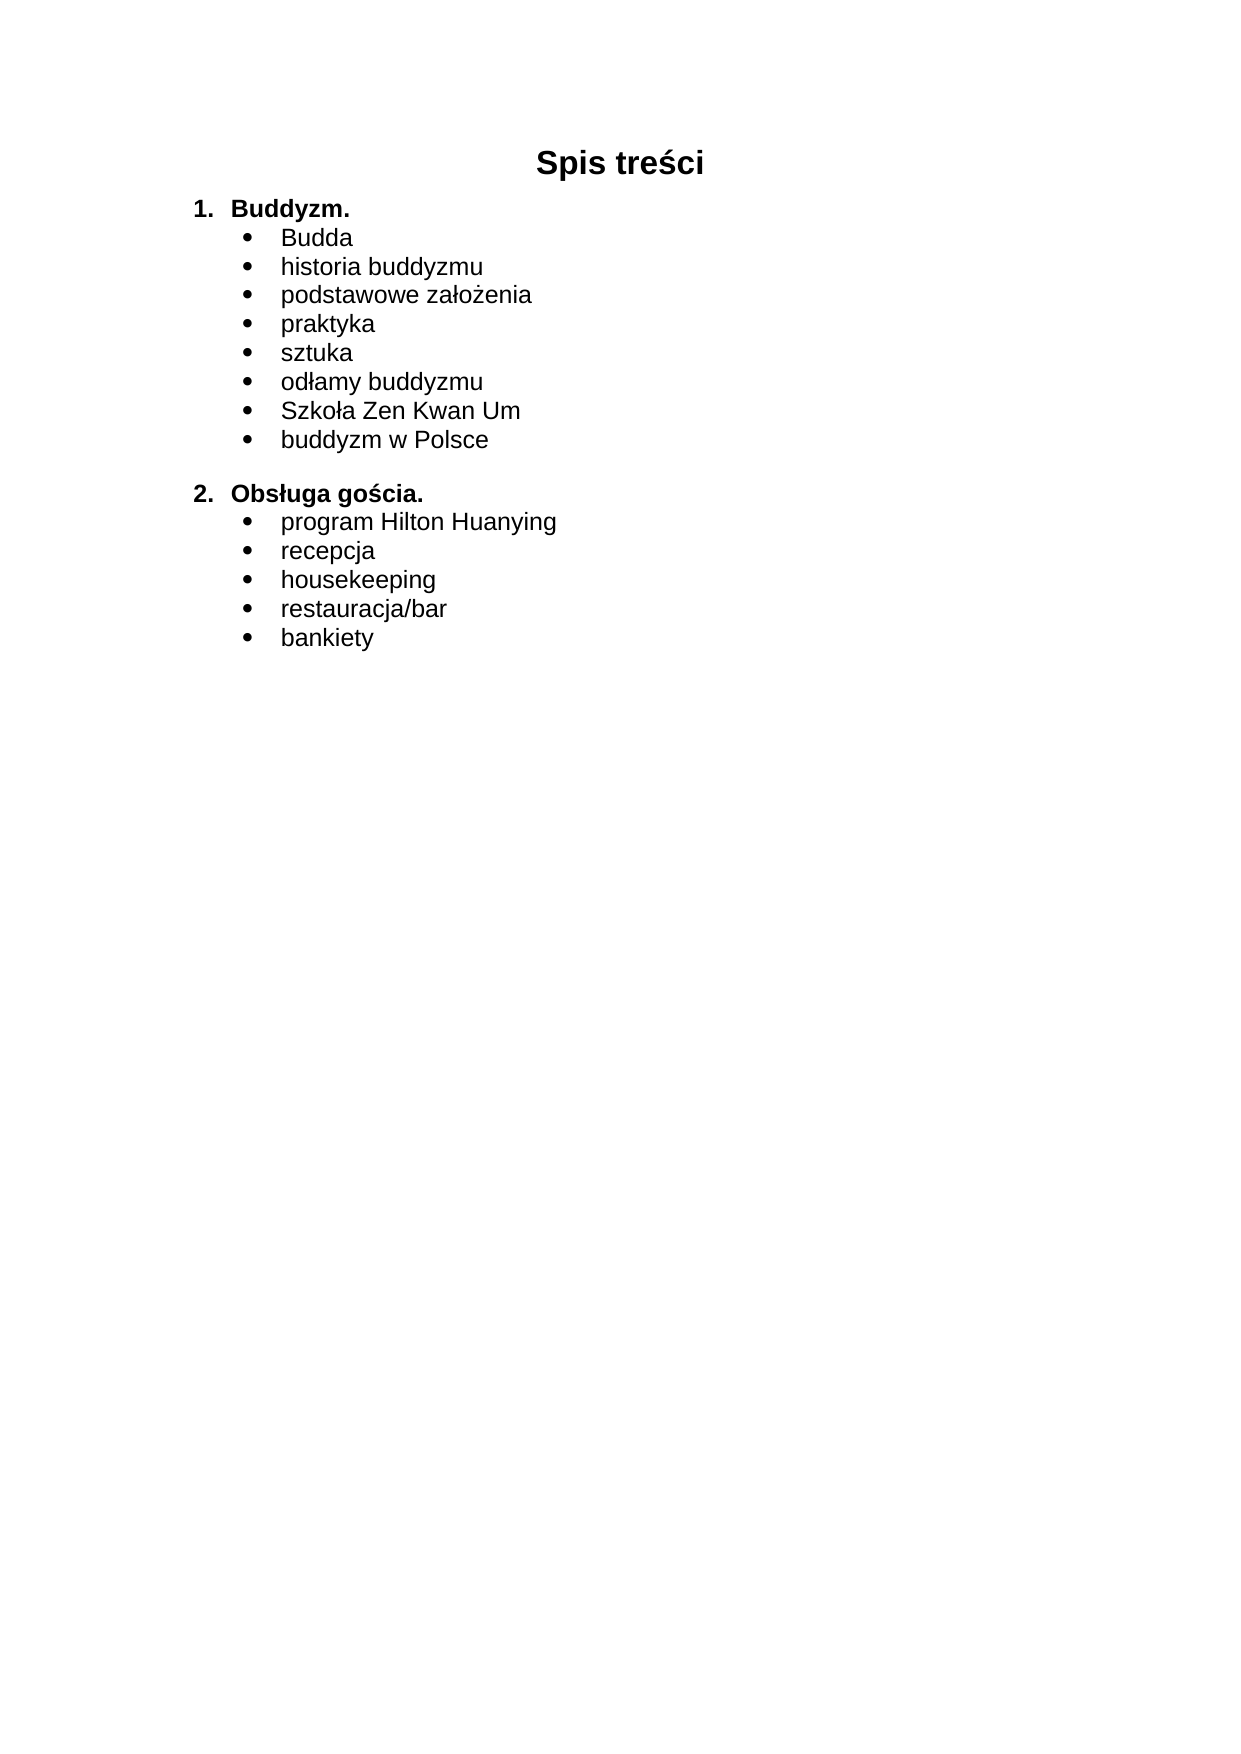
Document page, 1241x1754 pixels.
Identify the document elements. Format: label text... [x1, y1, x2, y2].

list odłamy buddyzmu [243, 367, 1122, 396]
list buddyzm w Polsce [243, 425, 1122, 454]
list Szkoła Zen Kwan Um [243, 396, 1122, 425]
list Buddyzm. [193, 194, 1122, 223]
list Budda [243, 223, 1122, 252]
list bankiety [243, 623, 1122, 652]
text Spis treści [118, 143, 1122, 182]
list praktyka [243, 309, 1122, 338]
list historia buddyzmu [243, 252, 1122, 281]
list housekeeping [243, 565, 1122, 594]
list restauracja/bar [243, 594, 1122, 623]
list sztuka [243, 338, 1122, 367]
list program Hilton Huanying [243, 507, 1122, 536]
list podstawowe założenia [243, 281, 1122, 309]
list recepcja [243, 536, 1122, 565]
list Obsługa gościa. [193, 479, 1122, 507]
